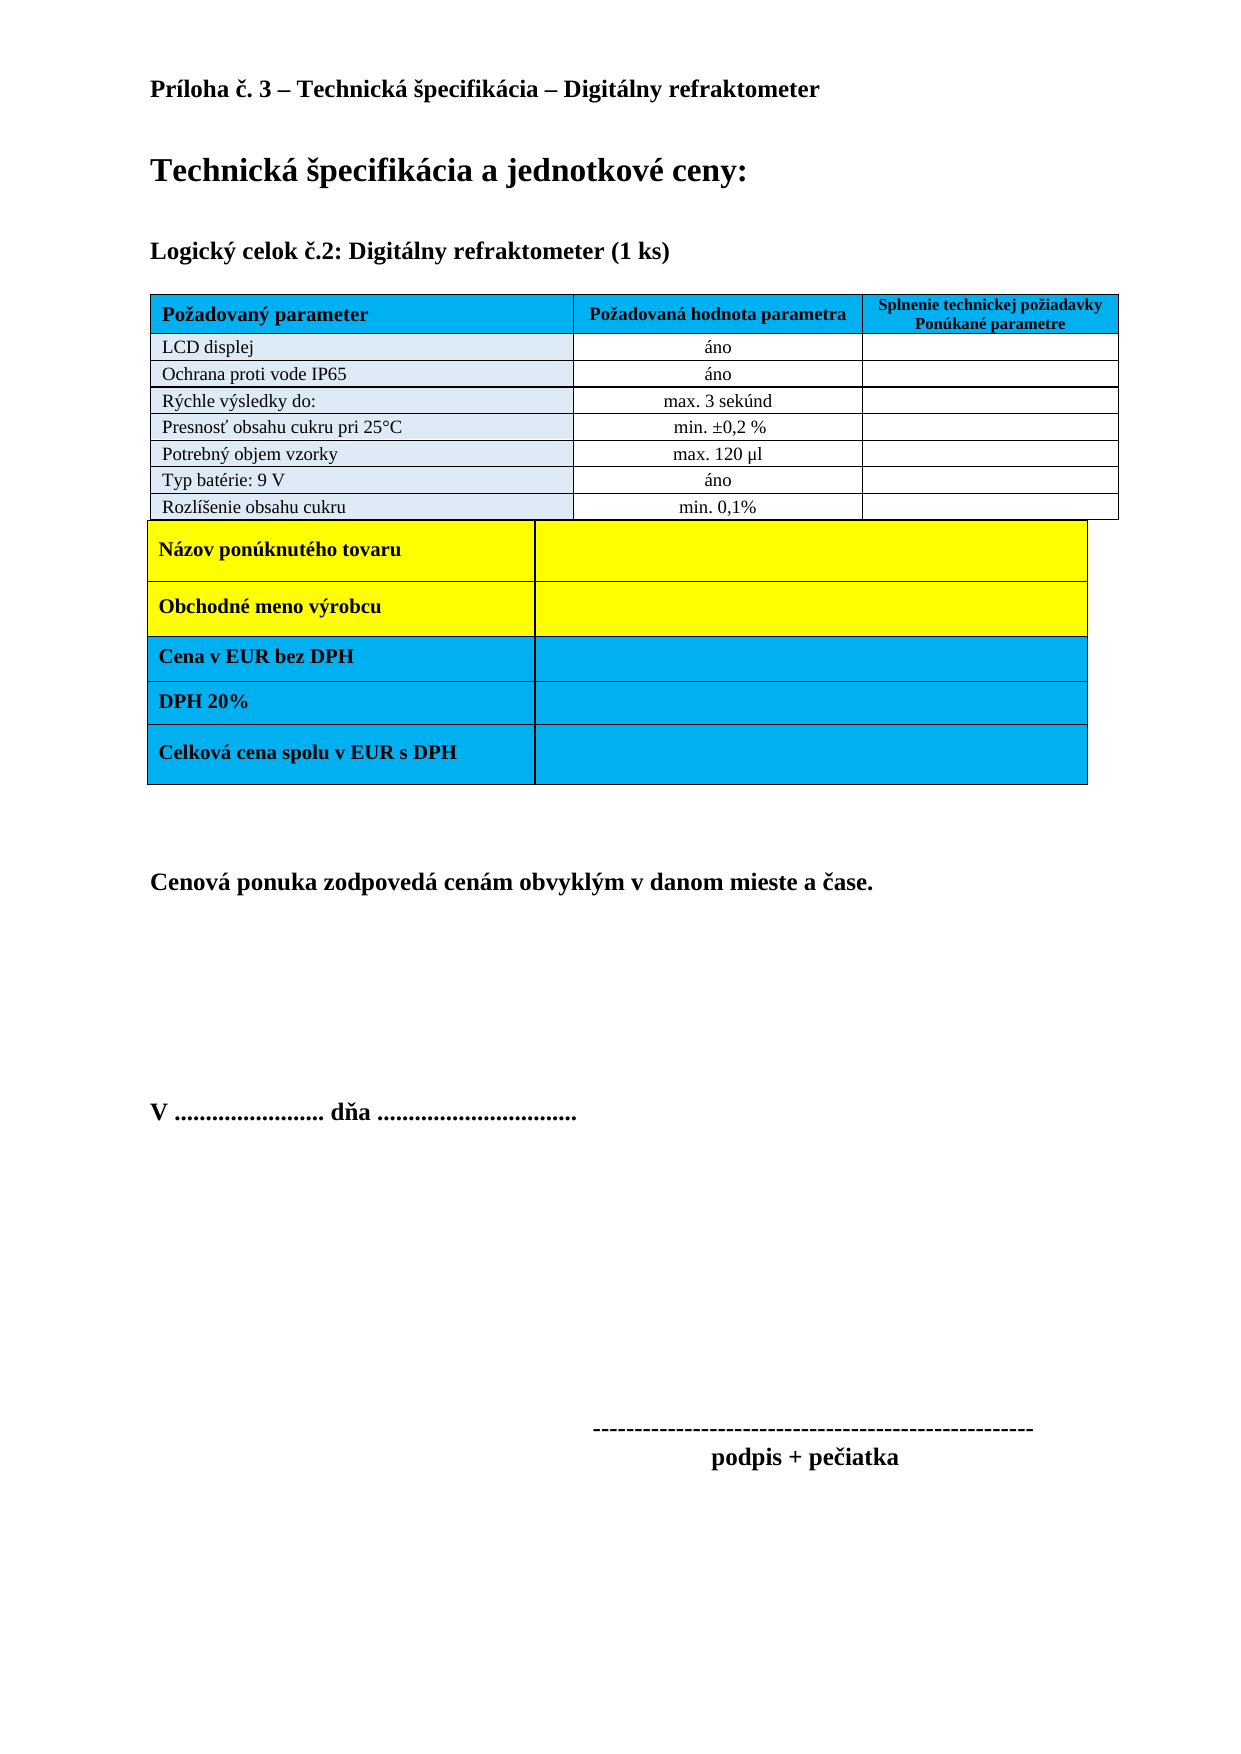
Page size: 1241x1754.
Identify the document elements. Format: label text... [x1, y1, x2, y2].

text Technická špecifikácia a jednotkové ceny: [150, 150, 1090, 188]
table_cell áno [574, 361, 862, 386]
table_cell Presnosť obsahu cukru pri 25°C [151, 414, 573, 439]
table_cell [863, 388, 1118, 413]
table_header Požadovaný parameter [151, 295, 573, 333]
table_cell [863, 467, 1118, 493]
table_cell min. ±0,2 % [574, 414, 862, 439]
table_cell [536, 582, 1087, 636]
table_cell max. 3 sekúnd [574, 388, 862, 413]
table_cell Cena v EUR bez DPH [148, 637, 534, 681]
table_cell [863, 334, 1118, 360]
table_cell [536, 637, 1087, 681]
text podpis + pečiatka [592, 1442, 1090, 1470]
table_cell DPH 20% [148, 682, 534, 724]
text V ........................ dňa ................................ [150, 1097, 1090, 1125]
table_cell áno [574, 467, 862, 493]
table_cell Potrebný objem vzorky [151, 441, 573, 466]
table_cell [863, 361, 1118, 386]
text ----------------------------------------------------- [592, 1413, 1090, 1442]
table_cell Ochrana proti vode IP65 [151, 361, 573, 386]
text Logický celok č.2: Digitálny refraktometer (1 ks) [150, 236, 1090, 265]
table_cell min. 0,1% [574, 494, 862, 519]
table_cell LCD displej [151, 334, 573, 360]
table_header [536, 521, 1087, 581]
table_cell Rozlíšenie obsahu cukru [151, 494, 573, 519]
table_cell Typ batérie: 9 V [151, 467, 573, 493]
table_header Názov ponúknutého tovaru [148, 521, 534, 581]
table_cell Obchodné meno výrobcu [148, 582, 534, 636]
text Cenová ponuka zodpovedá cenám obvyklým v danom mieste a čase. [150, 867, 1090, 895]
table_cell [863, 494, 1118, 519]
table_cell [536, 682, 1087, 724]
table_cell max. 120 μl [574, 441, 862, 466]
table_cell [536, 725, 1087, 784]
table_cell [863, 441, 1118, 466]
table_cell áno [574, 334, 862, 360]
table_cell Celková cena spolu v EUR s DPH [148, 725, 534, 784]
table_header Požadovaná hodnota parametra [574, 295, 862, 333]
table_cell Rýchle výsledky do: [151, 388, 573, 413]
table_cell [863, 414, 1118, 439]
table_header Splnenie technickej požiadavky Ponúkané parametre [863, 295, 1118, 333]
